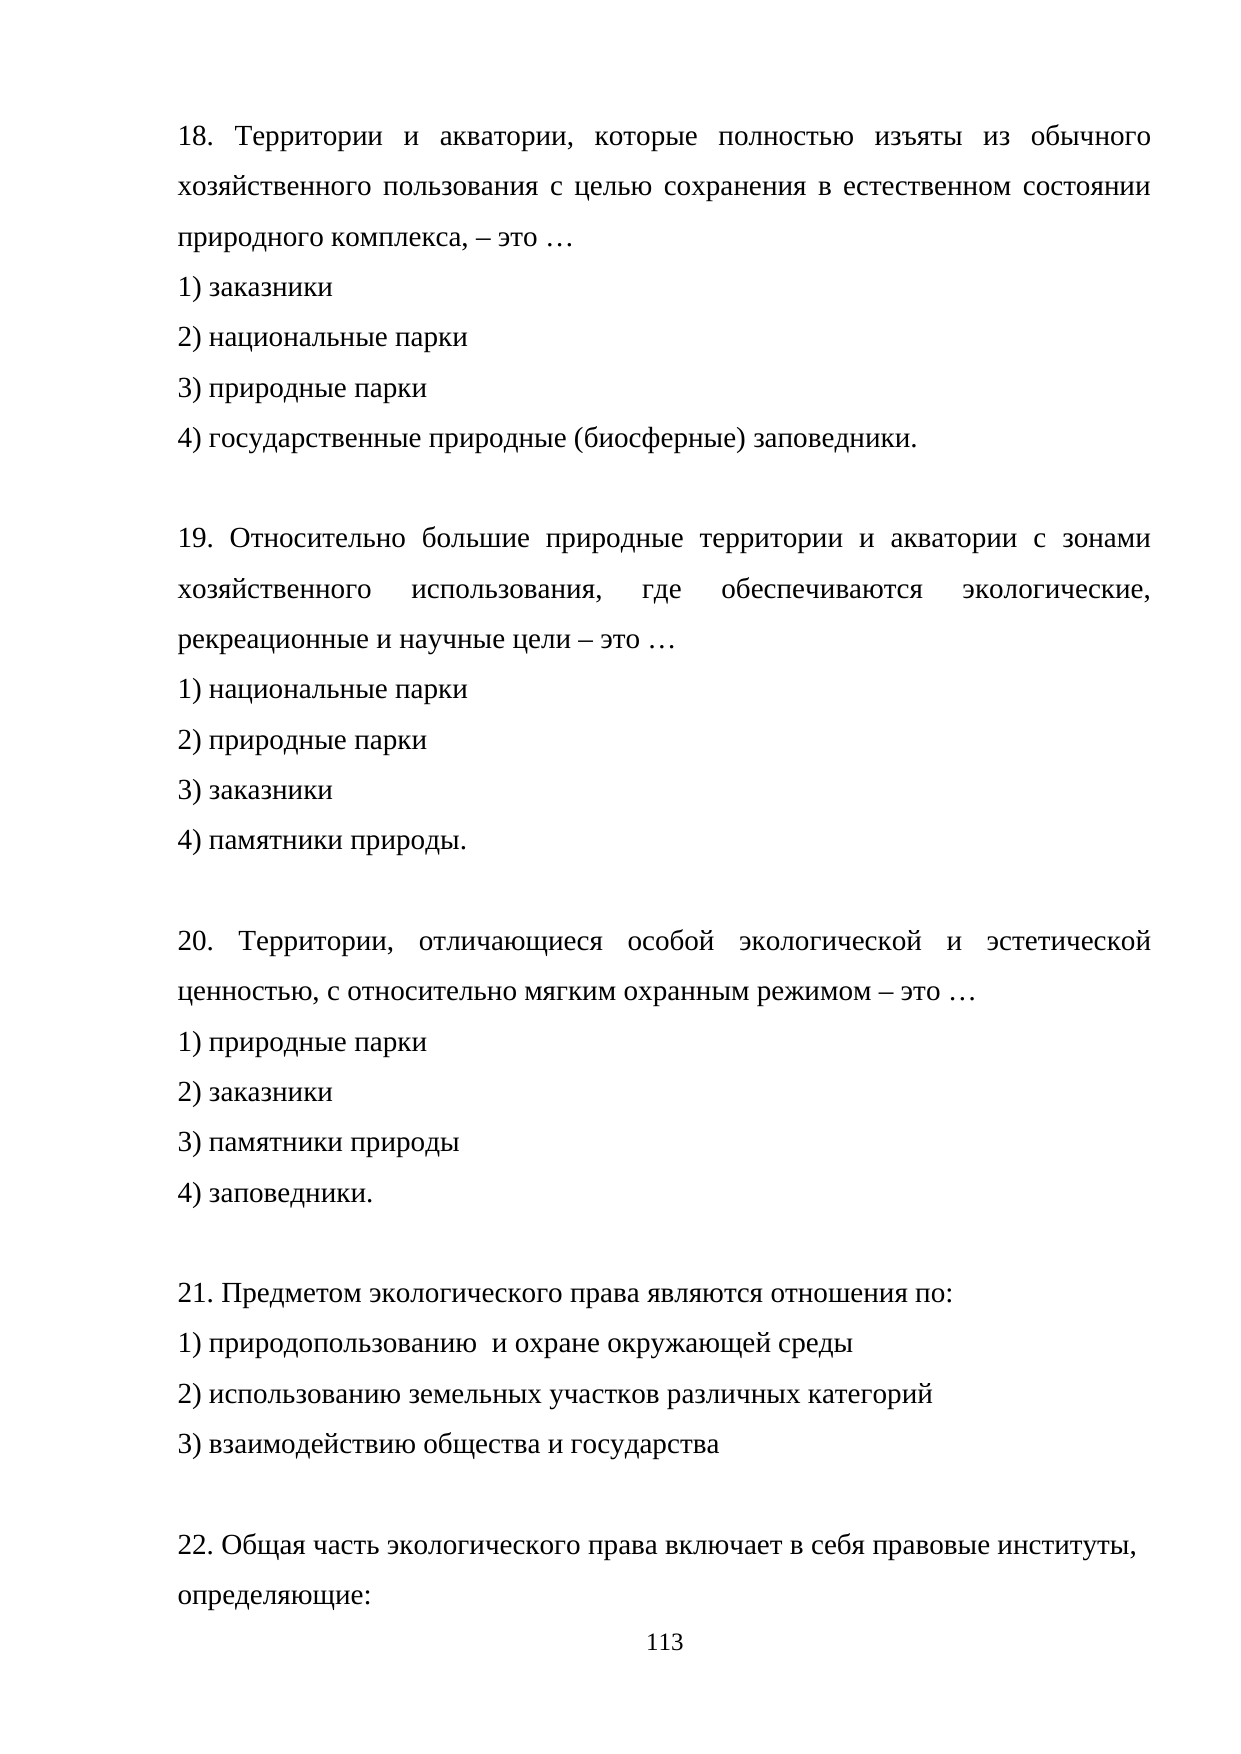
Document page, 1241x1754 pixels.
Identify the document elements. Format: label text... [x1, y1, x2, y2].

text 4) памятники природы. [177, 822, 1152, 856]
text 3) памятники природы [177, 1124, 1152, 1158]
text 2) заказники [177, 1074, 1152, 1108]
text 3) природные парки [177, 370, 1152, 403]
text 3) заказники [177, 772, 1152, 806]
text 1) национальные парки [177, 672, 1152, 705]
text 18. Территории и акватории, которые полностью изъяты из обычного хозяйственного пользования с целью сохранения в естественном состоянии природного комплекса, – это … [177, 118, 1152, 252]
text 19. Относительно большие природные территории и акватории с зонами хозяйственного использования, где обеспечиваются экологические, рекреационные и научные цели – это … [177, 521, 1152, 655]
text 2) природные парки [177, 722, 1152, 755]
text 1) природные парки [177, 1024, 1152, 1057]
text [177, 1275, 1152, 1611]
text 20. Территории, отличающиеся особой экологической и эстетической ценностью, с относительно мягким охранным режимом – это … [177, 923, 1152, 1007]
text 1) заказники [177, 269, 1152, 303]
text 4) заповедники. [177, 1175, 1152, 1208]
text 2) национальные парки [177, 319, 1152, 353]
text 4) государственные природные (биосферные) заповедники. [177, 420, 1152, 453]
